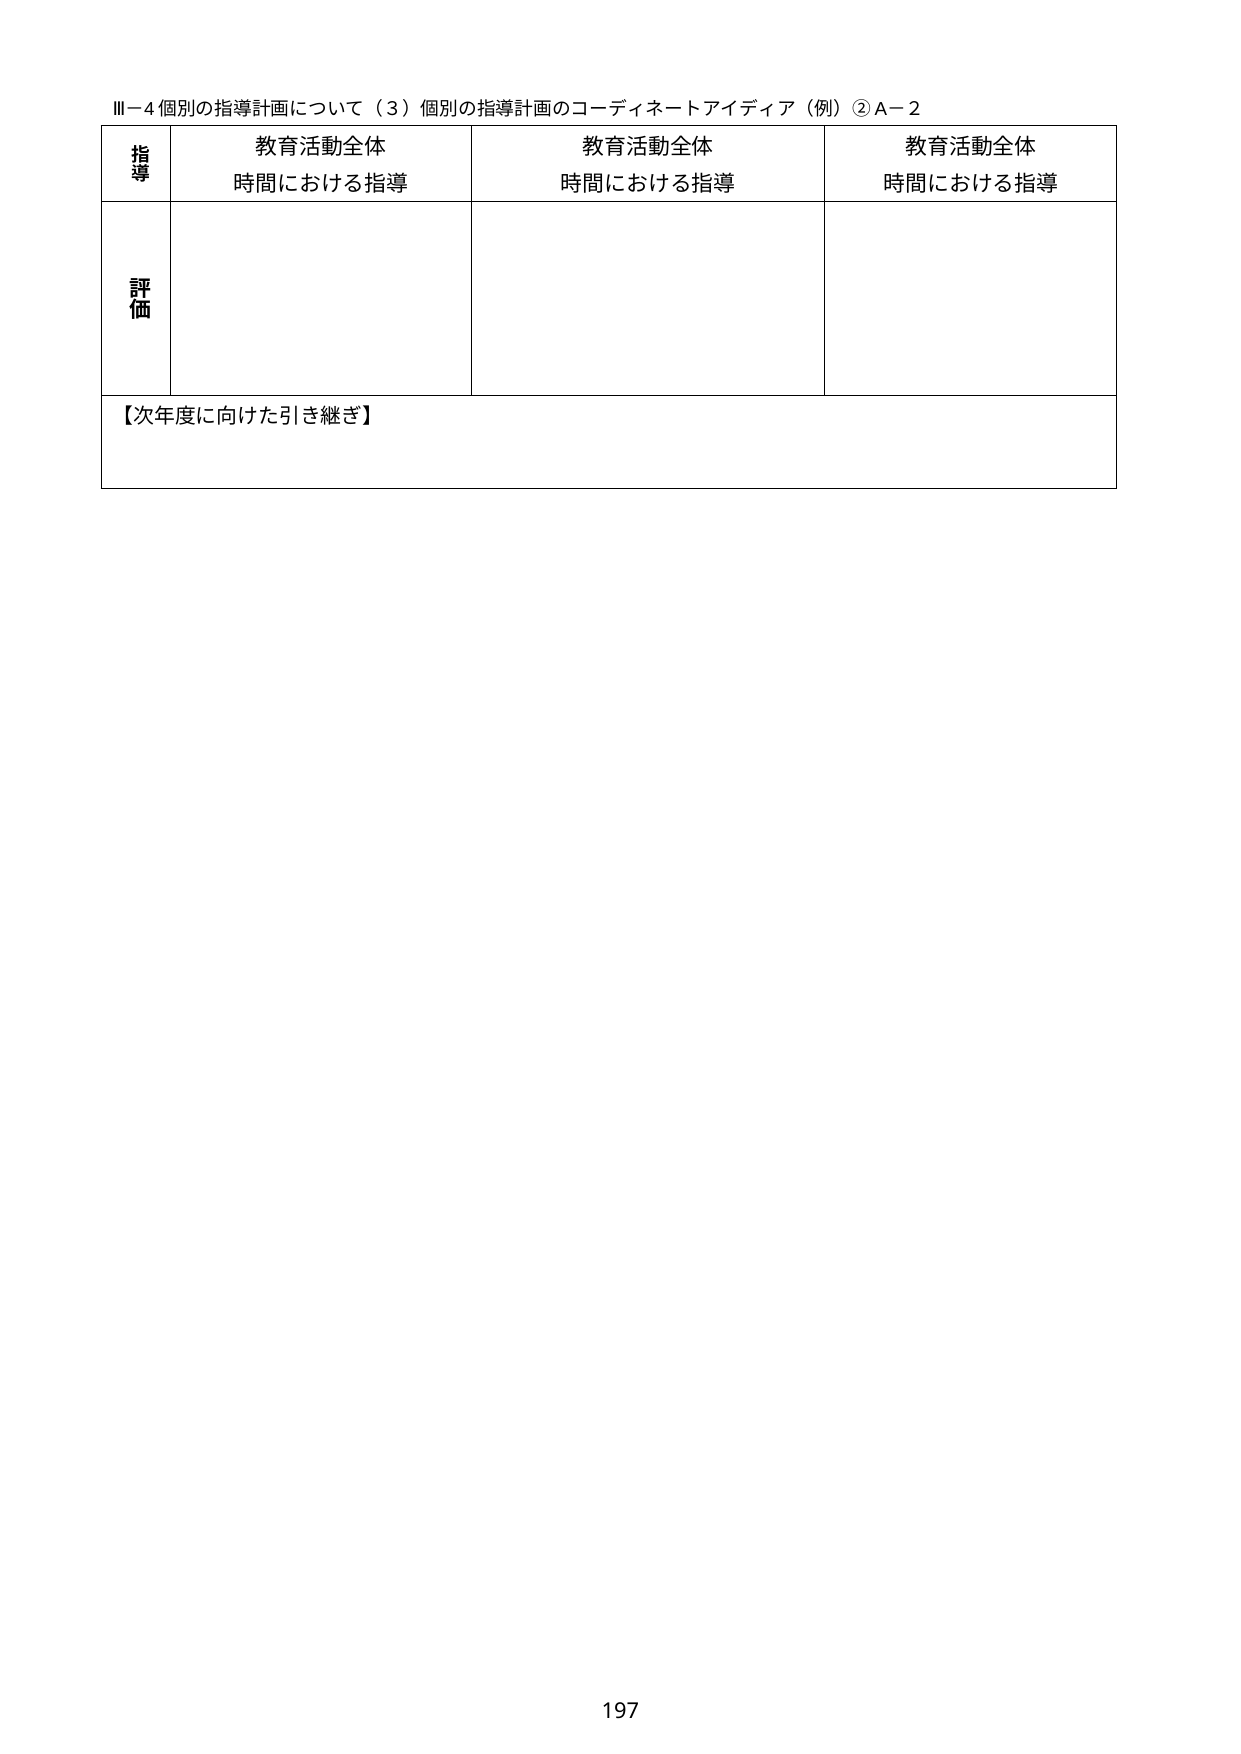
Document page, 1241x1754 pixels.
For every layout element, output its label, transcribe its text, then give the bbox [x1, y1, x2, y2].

table_cell 【次年度に向けた引き継ぎ】 [102, 396, 1116, 488]
table_cell [825, 202, 1116, 395]
table_cell 指導 場面 [102, 126, 170, 201]
table_cell 評価 [102, 202, 170, 395]
table_cell 教育活動全体 時間における指導 [472, 126, 824, 201]
table_cell [472, 202, 824, 395]
table_cell 教育活動全体 時間における指導 [825, 126, 1116, 201]
table_cell 教育活動全体 時間における指導 [171, 126, 471, 201]
table_cell [171, 202, 471, 395]
